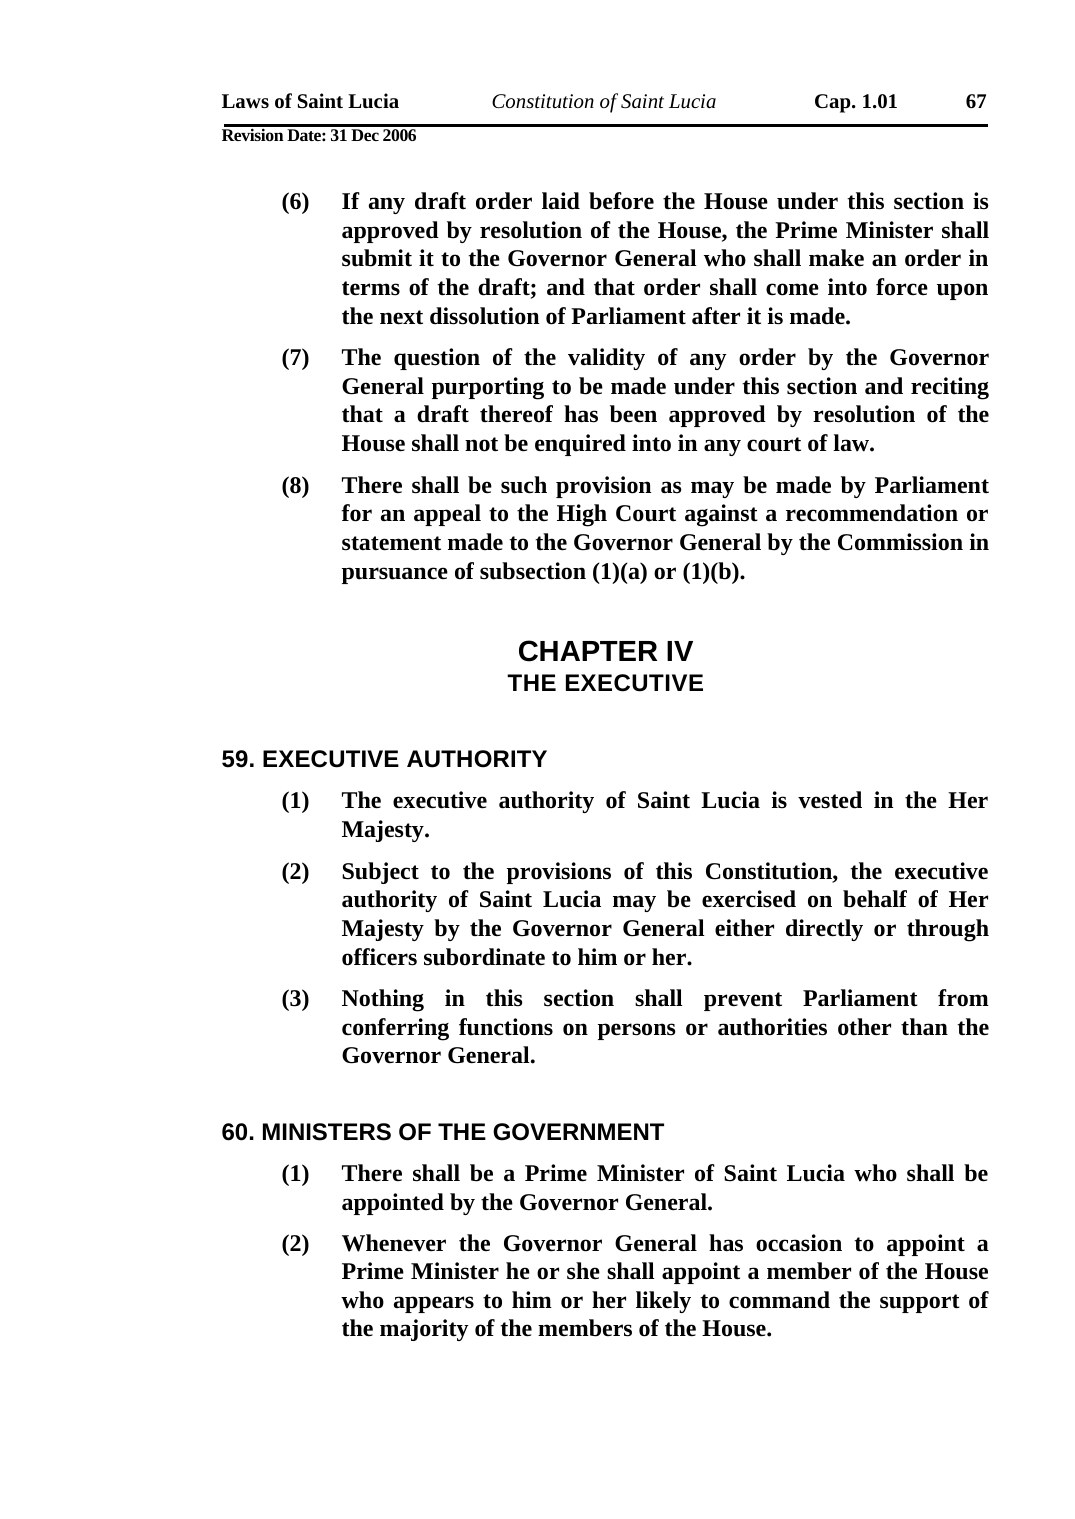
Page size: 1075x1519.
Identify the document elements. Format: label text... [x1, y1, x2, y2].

text Revision Date: 31 Dec 2006 [221, 127, 990, 144]
list Nothing in this section shall prevent Parliament from conferring functions on persons or authorities other than the Governor General. [281, 983, 990, 1069]
list There shall be such provision as may be made by Parliament for an appeal to the High Court against a recommendation or statement made to the Governor General by the Commission in pursuance of subsection (1)(a) or (1)(b). [281, 470, 990, 585]
list Subject to the provisions of this Constitution, the executive authority of Saint Lucia may be exercised on behalf of Her Majesty by the Governor General either directly or through officers subordinate to him or her. [281, 856, 990, 971]
text 60. MINISTERS OF THE GOVERNMENT [221, 1119, 990, 1146]
text THE EXECUTIVE [221, 670, 990, 697]
list The question of the validity of any order by the Governor General purporting to be made under this section and reciting that a draft thereof has been approved by resolution of the House shall not be enquired into in any court of law. [281, 343, 990, 457]
list The executive authority of Saint Lucia is vested in the Her Majesty. [281, 786, 990, 843]
list There shall be a Prime Minister of Saint Lucia who shall be appointed by the Governor General. [281, 1158, 990, 1216]
text CHAPTER IV [221, 634, 990, 668]
text 59. EXECUTIVE AUTHORITY [221, 746, 990, 773]
list Whenever the Governor General has occasion to appoint a Prime Minister he or she shall appoint a member of the House who appears to him or her likely to command the support of the majority of the members of the House. [281, 1229, 990, 1342]
list If any draft order laid before the House under this section is approved by resolution of the House, the Prime Minister shall submit it to the Governor General who shall make an order in terms of the draft; and that order shall come into force upon the next dissolution of Parliament after it is made. [281, 187, 990, 330]
